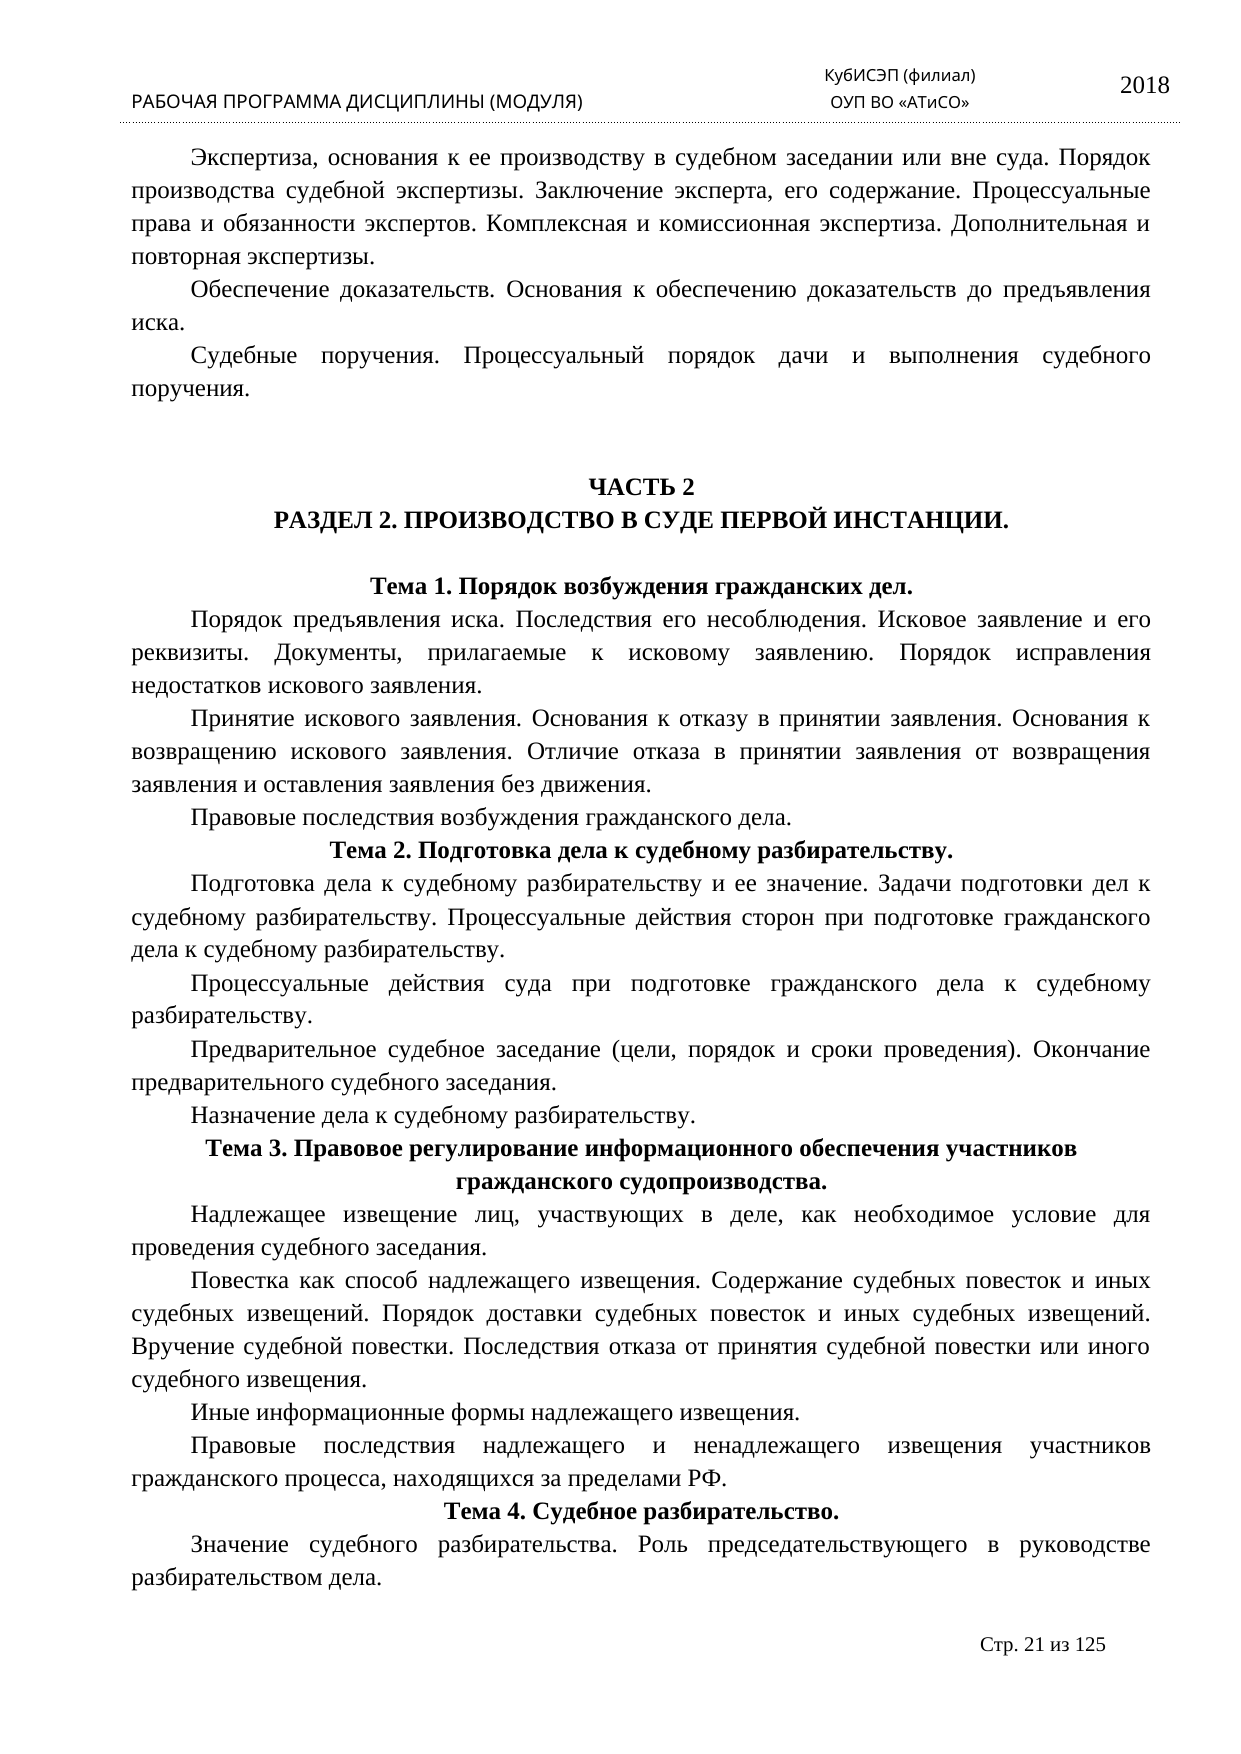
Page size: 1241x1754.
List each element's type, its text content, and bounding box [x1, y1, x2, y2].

text Повестка как способ надлежащего извещения. Содержание судебных повесток и иных судебных извещений. Порядок доставки судебных повесток и иных судебных извещений. Вручение судебной повестки. Последствия отказа от принятия судебной повестки или иного судебного извещения. [131, 1265, 1152, 1393]
text Значение судебного разбирательства. Роль председательствующего в руководстве разбирательством дела. [131, 1529, 1152, 1591]
text Правовые последствия надлежащего и ненадлежащего извещения участников гражданского процесса, находящихся за пределами РФ. [131, 1430, 1152, 1492]
text Судебные поручения. Процессуальный порядок дачи и выполнения судебного поручения. [131, 340, 1152, 402]
text Принятие искового заявления. Основания к отказу в принятии заявления. Основания к возвращению искового заявления. Отличие отказа в принятии заявления от возвращения заявления и оставления заявления без движения. [131, 703, 1152, 798]
text Иные информационные формы надлежащего извещения. [131, 1397, 1152, 1426]
text Подготовка дела к судебному разбирательству и ее значение. Задачи подготовки дел к судебному разбирательству. Процессуальные действия сторон при подготовке гражданского дела к судебному разбирательству. [131, 868, 1152, 963]
text Правовые последствия возбуждения гражданского дела. [131, 802, 1152, 831]
text Тема 1. Порядок возбуждения гражданских дел. [131, 571, 1152, 600]
text Надлежащее извещение лиц, участвующих в деле, как необходимое условие для проведения судебного заседания. [131, 1199, 1152, 1261]
text Назначение дела к судебному разбирательству. [131, 1100, 1152, 1128]
text РАЗДЕЛ 2. ПРОИЗВОДСТВО В СУДЕ ПЕРВОЙ ИНСТАНЦИИ. [131, 505, 1152, 534]
text Экспертиза, основания к ее производству в судебном заседании или вне суда. Порядок производства судебной экспертизы. Заключение эксперта, его содержание. Процессуальные права и обязанности экспертов. Комплексная и комиссионная экспертиза. Дополнительная и повторная экспертизы. [131, 142, 1152, 270]
text Порядок предъявления иска. Последствия его несоблюдения. Исковое заявление и его реквизиты. Документы, прилагаемые к исковому заявлению. Порядок исправления недостатков искового заявления. [131, 604, 1152, 699]
text ЧАСТЬ 2 [131, 472, 1152, 501]
text Обеспечение доказательств. Основания к обеспечению доказательств до предъявления иска. [131, 274, 1152, 336]
text Тема 3. Правовое регулирование информационного обеспечения участников гражданского судопроизводства. [131, 1133, 1152, 1194]
text Предварительное судебное заседание (цели, порядок и сроки проведения). Окончание предварительного судебного заседания. [131, 1034, 1152, 1095]
text Тема 2. Подготовка дела к судебному разбирательству. [131, 836, 1152, 864]
text Тема 4. Судебное разбирательство. [131, 1496, 1152, 1525]
text Процессуальные действия суда при подготовке гражданского дела к судебному разбирательству. [131, 968, 1152, 1029]
